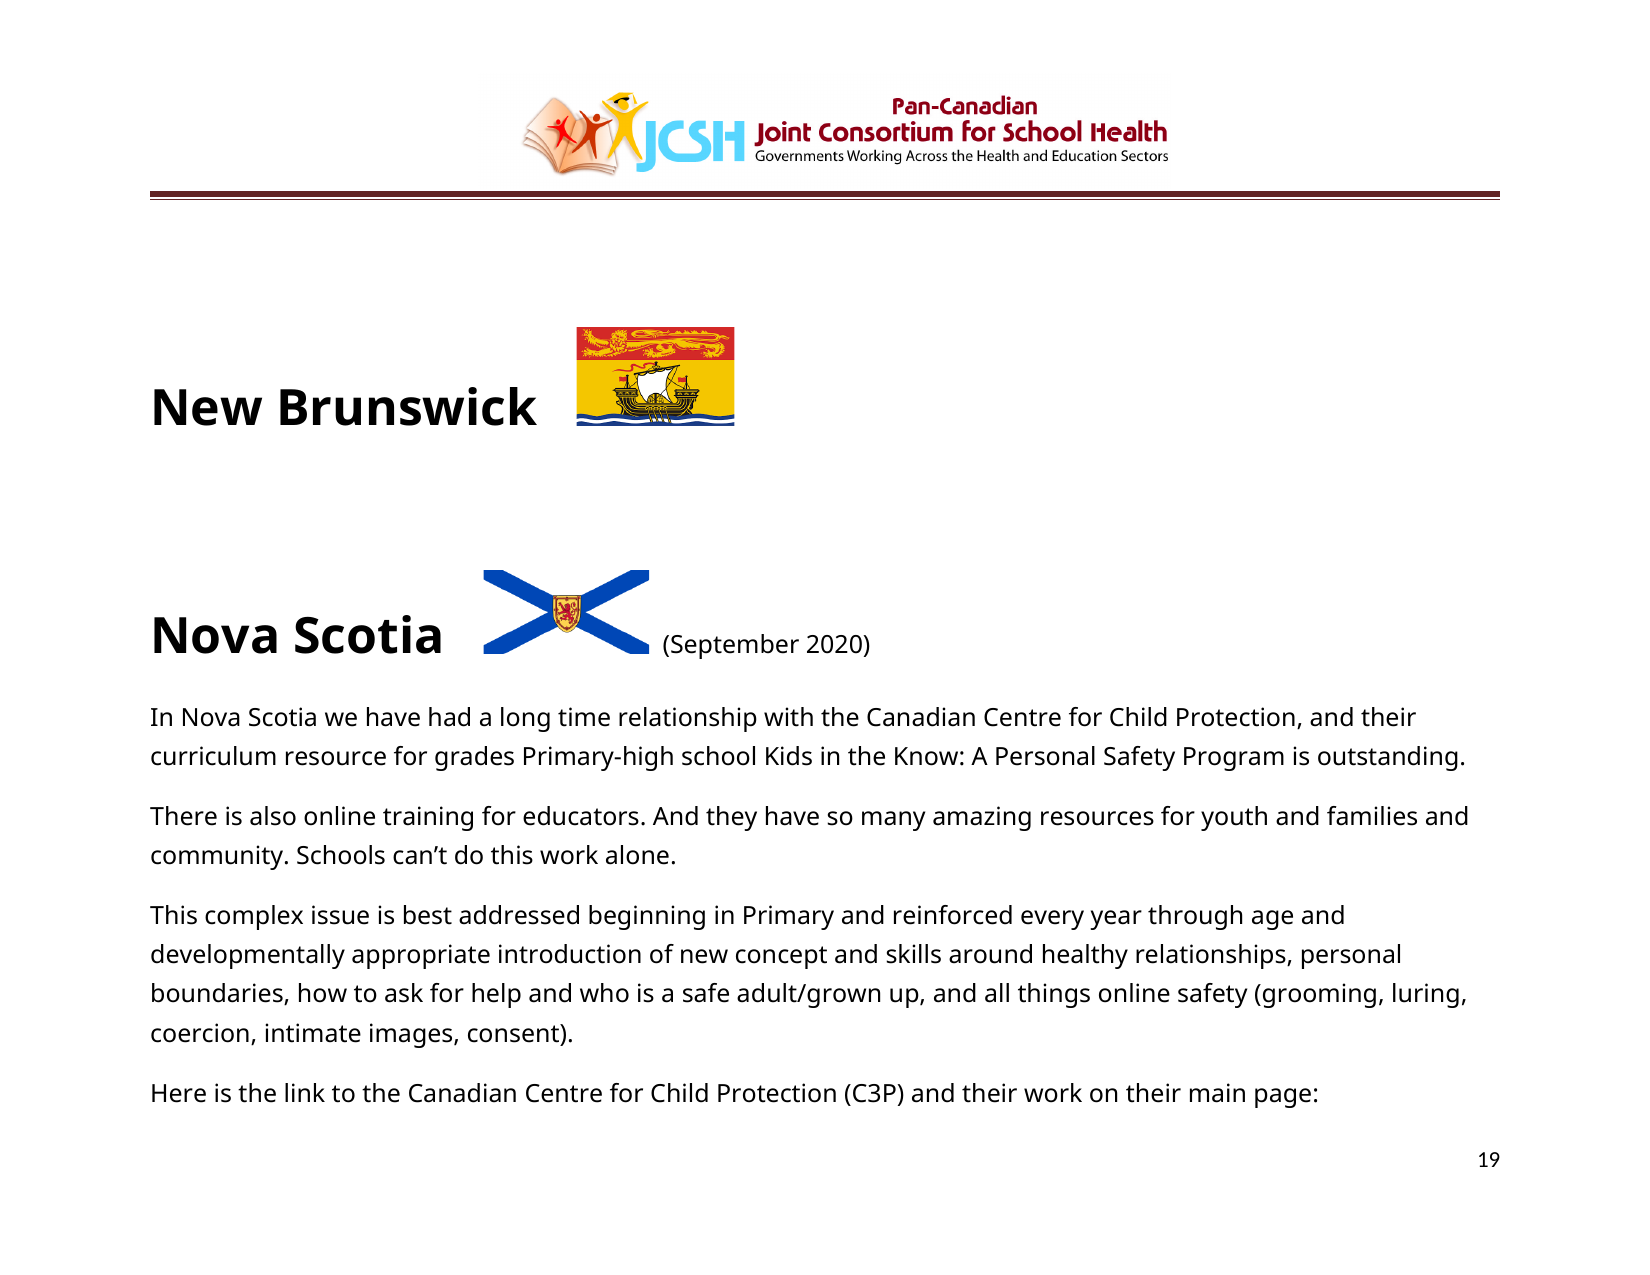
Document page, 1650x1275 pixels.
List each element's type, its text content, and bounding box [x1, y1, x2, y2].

picture [483, 570, 650, 654]
text Nova Scotia (September 2020) [150, 571, 1500, 668]
text Here is the link to the Canadian Centre for Child Protection (C3P) and their work on their main page: [150, 1075, 1500, 1109]
text New Brunswick [150, 327, 1500, 440]
text There is also online training for educators. And they have so many amazing resources for youth and families and community. Schools can’t do this work alone. [150, 798, 1500, 872]
picture [576, 327, 735, 426]
text In Nova Scotia we have had a long time relationship with the Canadian Centre for Child Protection, and their curriculum resource for grades Primary-high school Kids in the Know: A Personal Safety Program is outstanding. [150, 699, 1500, 773]
text This complex issue is best addressed beginning in Primary and reinforced every year through age and developmentally appropriate introduction of new concept and skills around healthy relationships, personal boundaries, how to ask for help and who is a safe adult/grown up, and all things online safety (grooming, luring, coercion, intimate images, consent). [150, 898, 1500, 1049]
picture [477, 73, 1171, 189]
